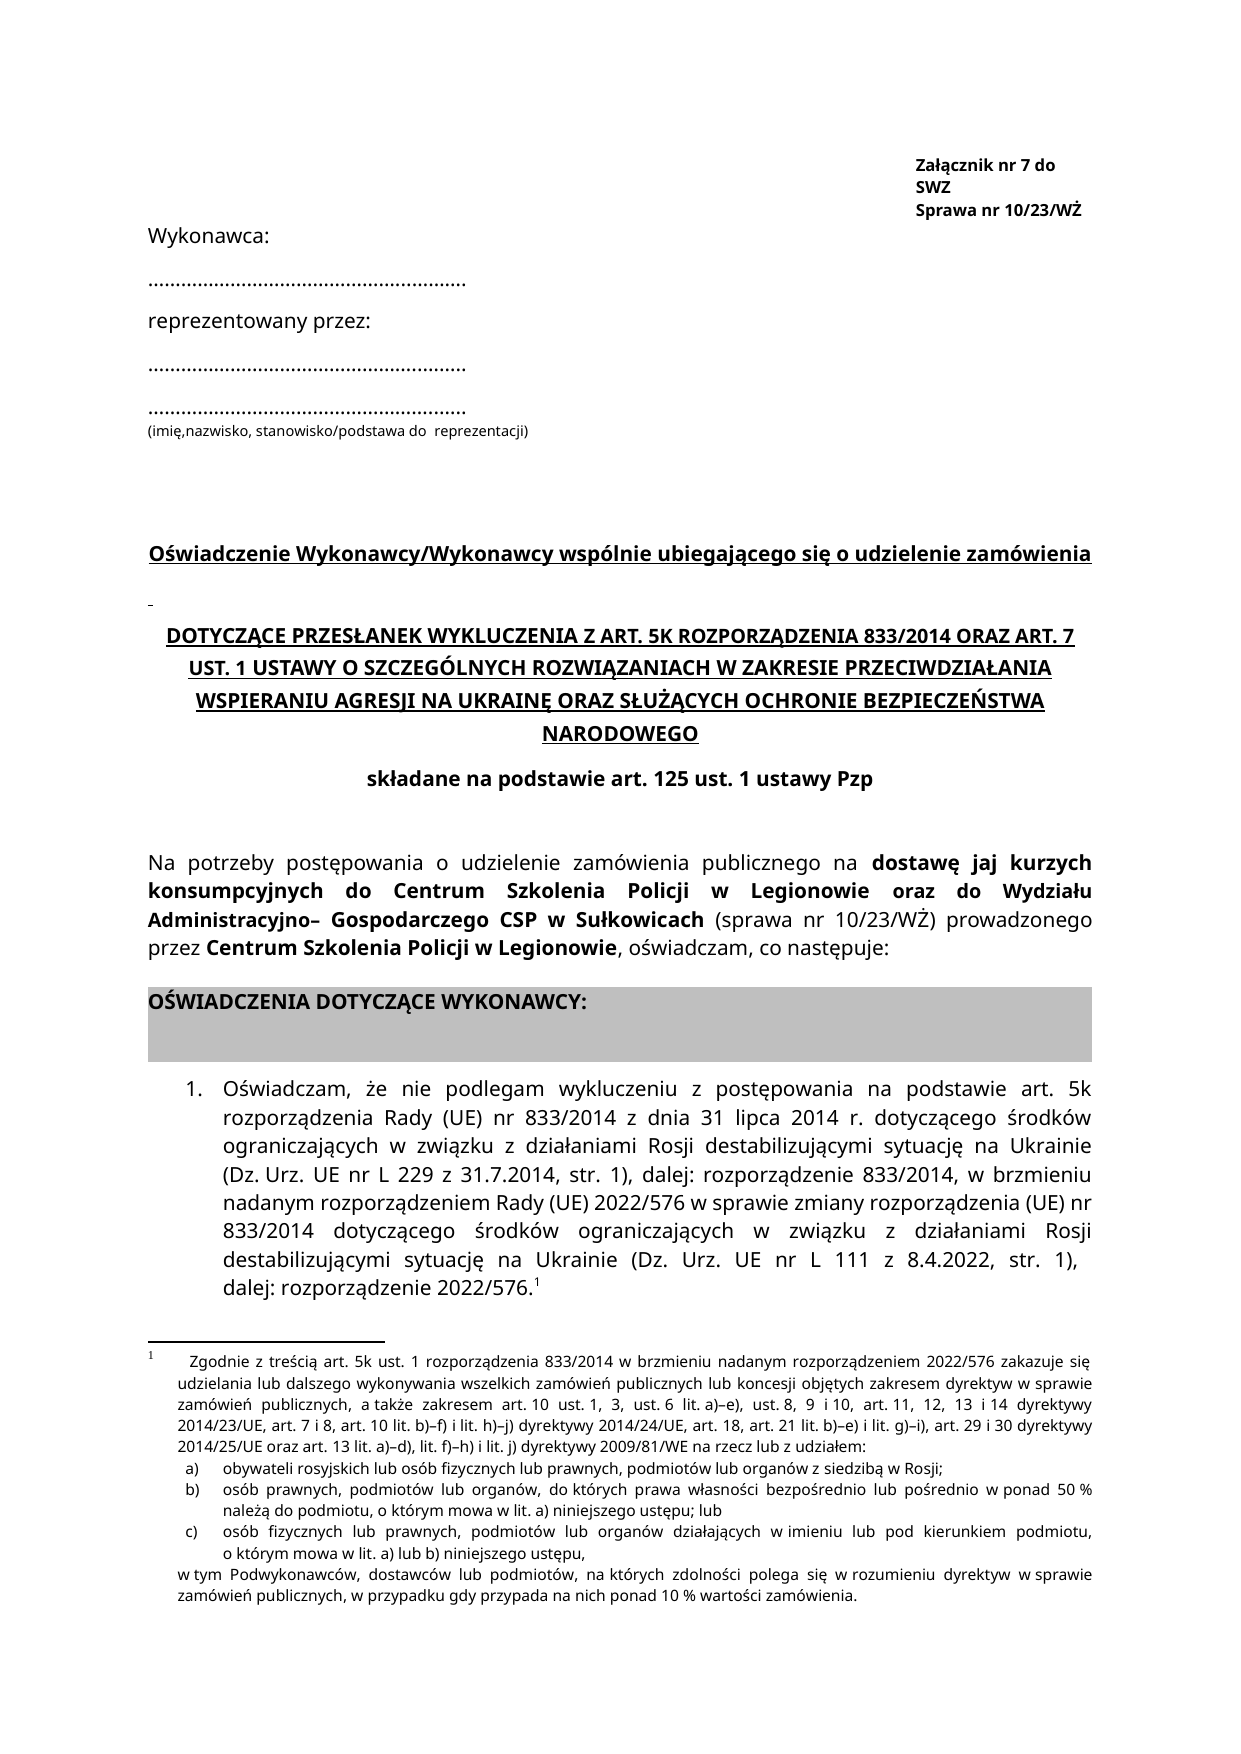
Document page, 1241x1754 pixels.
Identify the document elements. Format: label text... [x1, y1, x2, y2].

text reprezentowany przez: [148, 307, 561, 335]
text ……………………………………………..….. [148, 392, 561, 420]
text Wykonawca: [148, 221, 561, 250]
text …………………………………………..…….. [148, 349, 561, 378]
text Załącznik nr 7 do SWZ [916, 153, 1092, 199]
text Na potrzeby postępowania o udzielenie zamówienia publicznego na dostawę jaj kurzych konsumpcyjnych do Centrum Szkolenia Policji w Legionowie oraz do Wydziału Administracyjno– Gospodarczego CSP w Sułkowicach (sprawa nr 10/23/WŻ) prowadzonego przez Centrum Szkolenia Policji w Legionowie, oświadczam, co następuje: [148, 848, 1092, 962]
text składane na podstawie art. 125 ust. 1 ustawy Pzp [148, 764, 1092, 792]
text ………………………………………...………. [148, 264, 561, 292]
list Oświadczam, że nie podlegam wykluczeniu z postępowania na podstawie art. 5k rozporządzenia Rady (UE) nr 833/2014 z dnia 31 lipca 2014 r. dotyczącego środków ograniczających w związku z działaniami Rosji destabilizującymi sytuację na Ukrainie (Dz. Urz. UE nr L 229 z 31.7.2014, str. 1), dalej: rozporządzenie 833/2014, w brzmieniu nadanym rozporządzeniem Rady (UE) 2022/576 w sprawie zmiany rozporządzenia (UE) nr 833/2014 dotyczącego środków ograniczających w związku z działaniami Rosji destabilizującymi sytuację na Ukrainie (Dz. Urz. UE nr L 111 z 8.4.2022, str. 1), dalej: rozporządzenie 2022/576. [185, 1074, 1092, 1302]
text Sprawa nr 10/23/WŻ [916, 199, 1092, 221]
text (imię,nazwisko, stanowisko/podstawa do reprezentacji) [148, 420, 576, 440]
text DOTYCZĄCE PRZESŁANEK WYKLUCZENIA Z ART. 5K ROZPORZĄDZENIA 833/2014 ORAZ ART. 7 UST. 1 USTAWY o szczególnych rozwiązaniach w zakresie przeciwdziałania wspieraniu agresji na Ukrainę oraz służących ochronie bezpieczeństwa narodowego [148, 621, 1092, 747]
text OŚWIADCZENIA DOTYCZĄCE WYKONAWCY: [148, 987, 1092, 1015]
text Oświadczenie Wykonawcy/Wykonawcy wspólnie ubiegającego się o udzielenie zamówienia [148, 539, 1092, 563]
